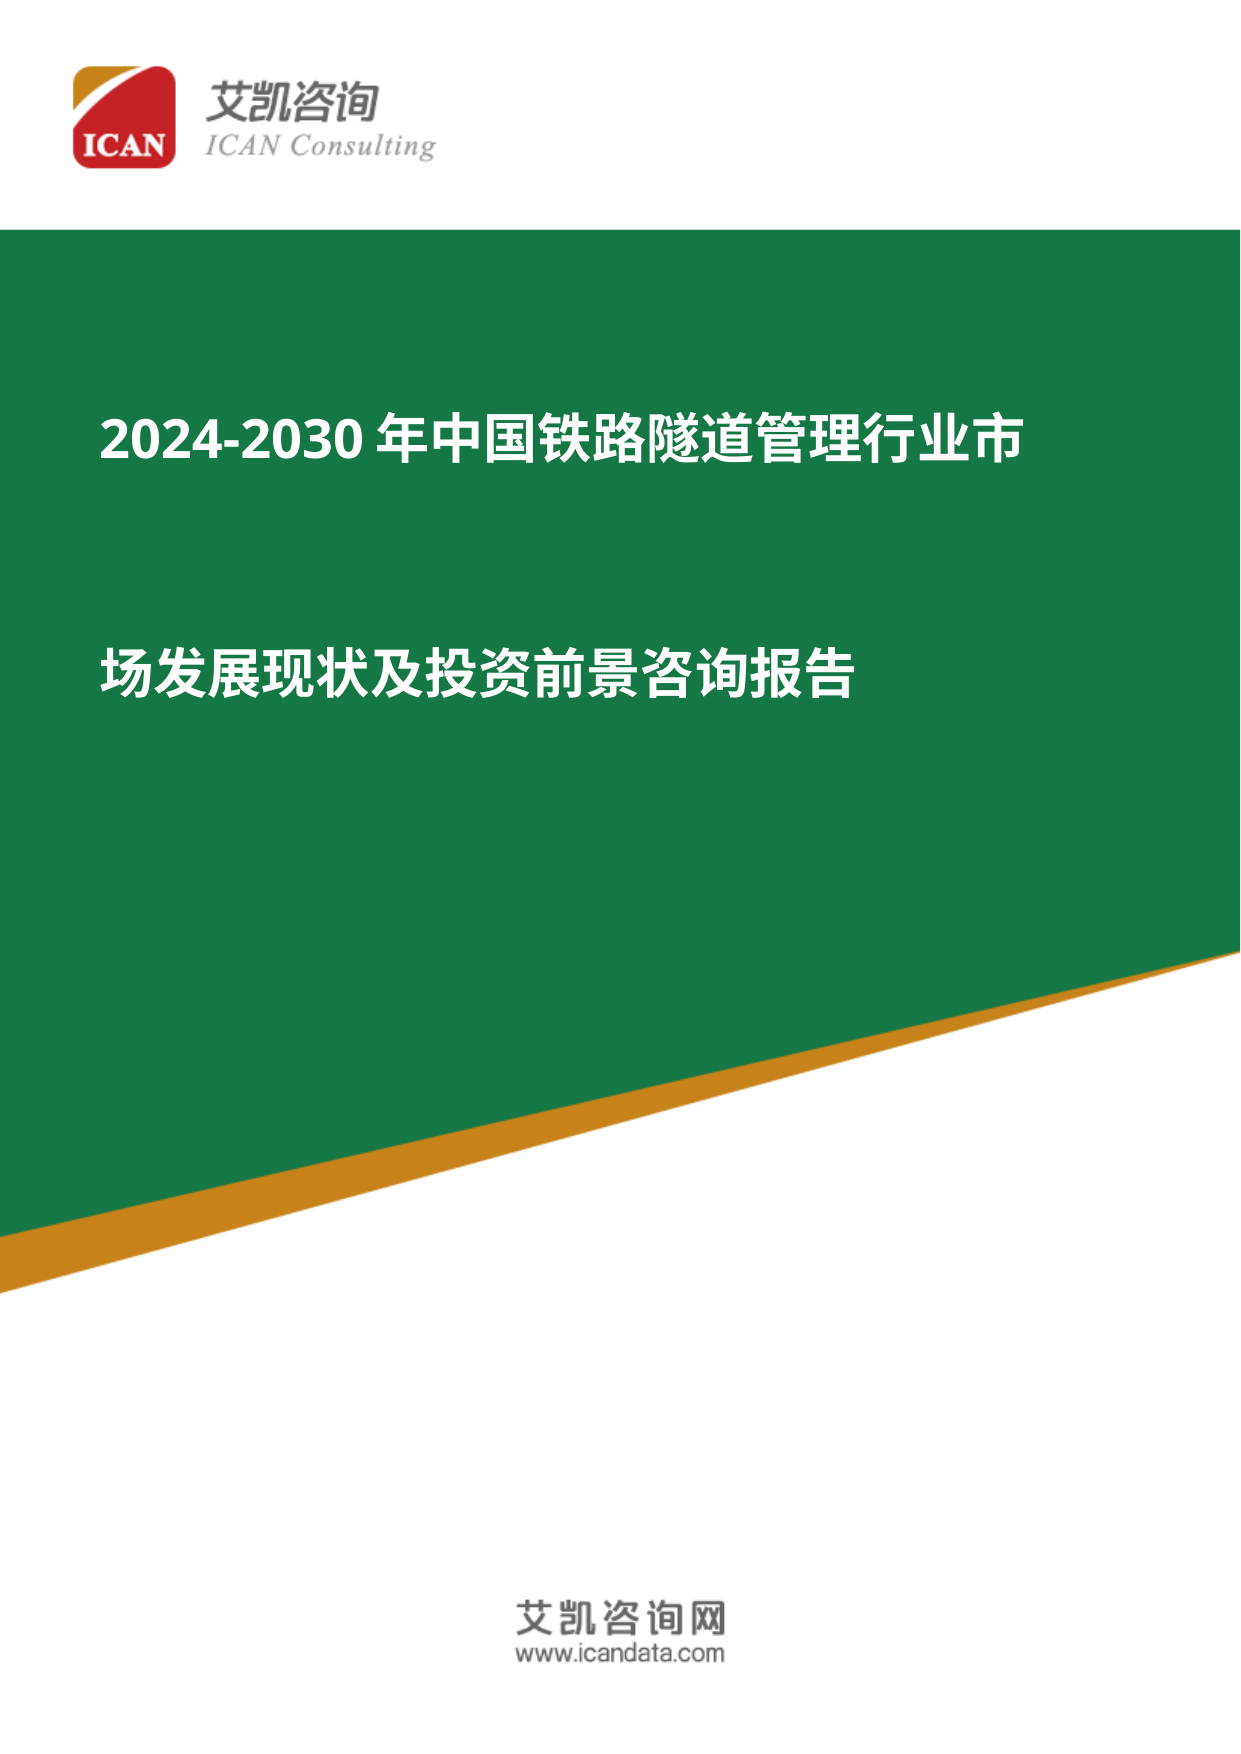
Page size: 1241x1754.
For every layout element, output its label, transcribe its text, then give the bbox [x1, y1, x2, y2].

subtitle 2024-2030年中国铁路隧道管理行业市场发展现状及投资前景咨询报告 [99, 386, 1053, 718]
picture [0, 5, 1241, 1754]
